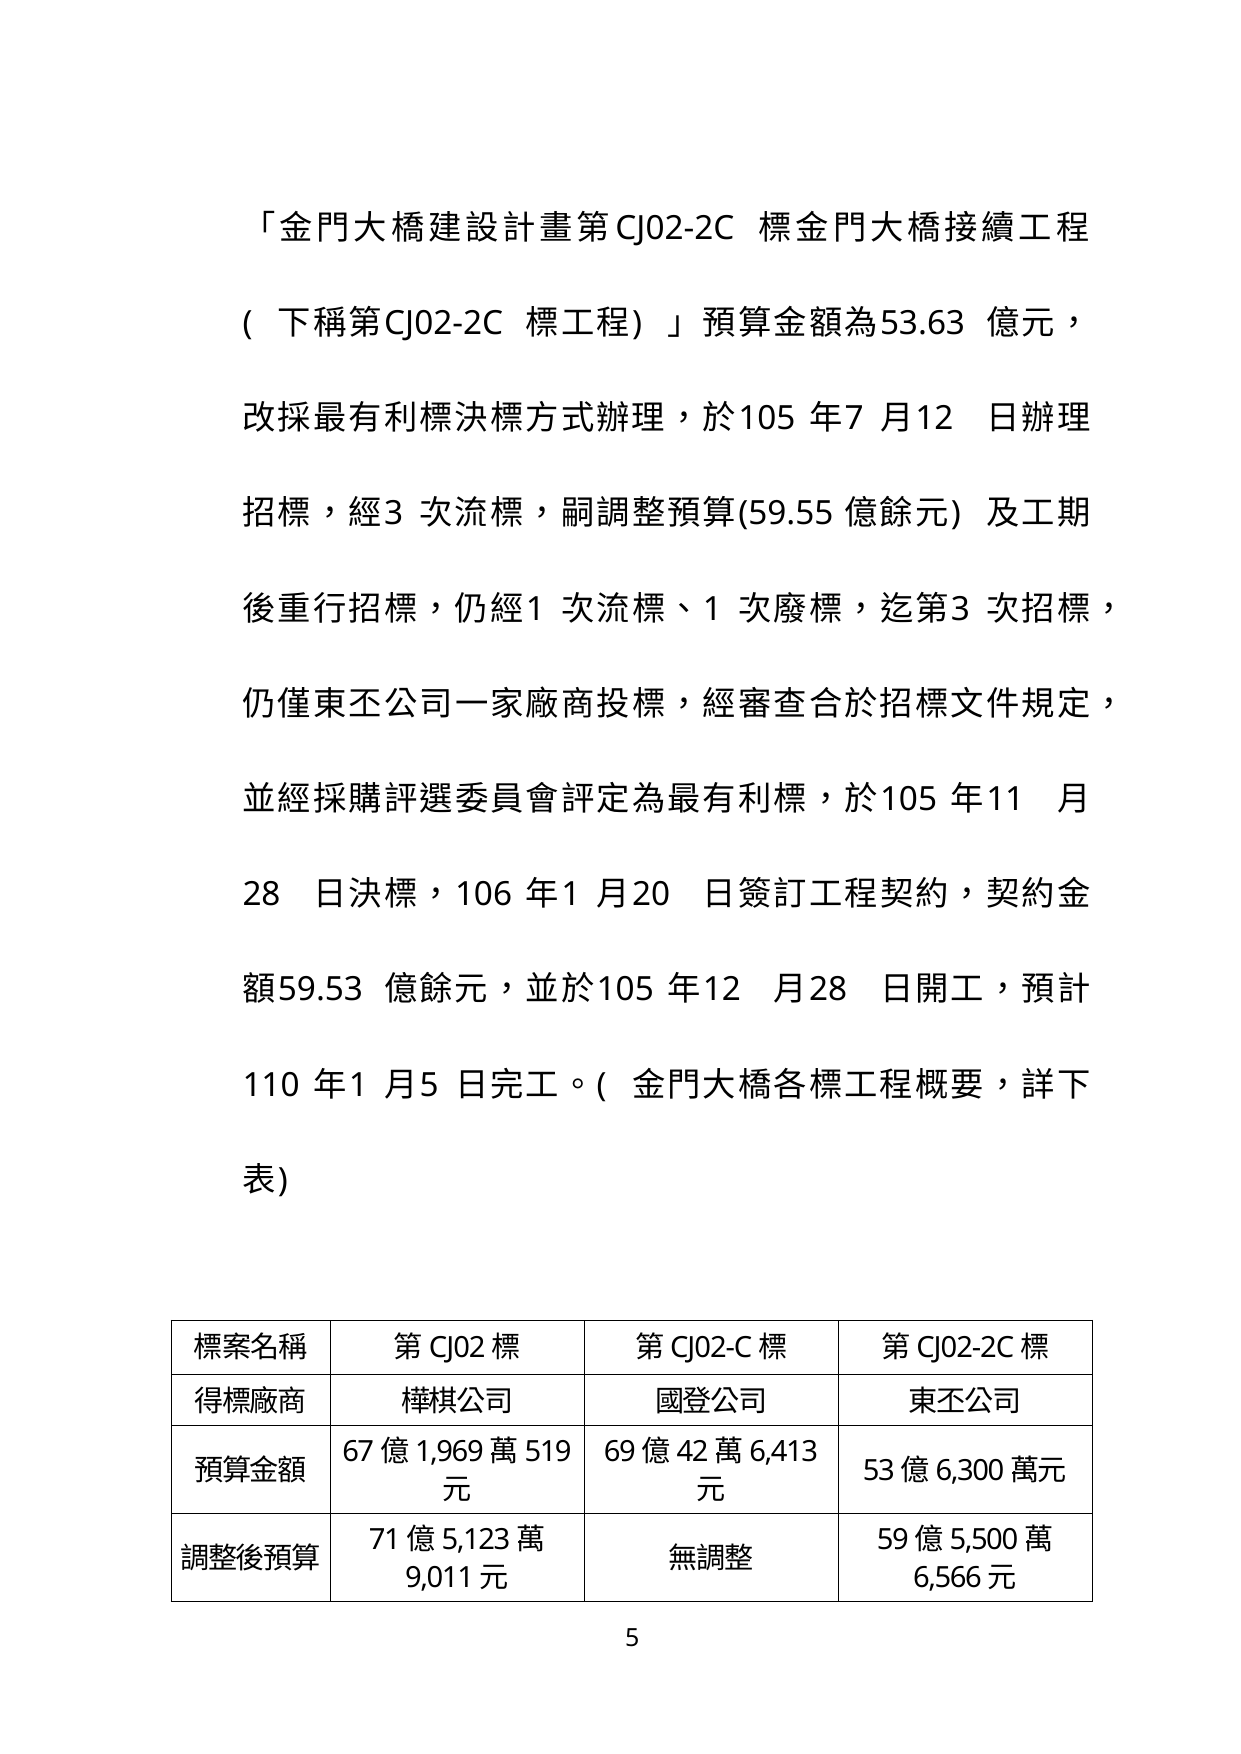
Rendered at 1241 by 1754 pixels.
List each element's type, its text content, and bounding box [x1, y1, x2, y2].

table_header 第CJ02標 [331, 1321, 584, 1374]
table_cell 59億5,500萬6,566元 [839, 1514, 1092, 1601]
table_cell 53億6,300萬元 [839, 1426, 1092, 1513]
table_cell 國登公司 [585, 1375, 838, 1425]
table_cell 71億5,123萬9,011元 [331, 1514, 584, 1601]
table_cell 東丕公司 [839, 1375, 1092, 1425]
table_header 第CJ02-C標 [585, 1321, 838, 1374]
table_cell 69億42萬6,413元 [585, 1426, 838, 1513]
table_header 第CJ02-2C標 [839, 1321, 1092, 1374]
table_cell 得標廠商 [172, 1375, 330, 1425]
table_cell 預算金額 [172, 1426, 330, 1513]
table_cell 無調整 [585, 1514, 838, 1601]
table_cell 67億1,969萬519元 [331, 1426, 584, 1513]
table_cell 調整後預算 [172, 1514, 330, 1601]
text 金門大橋主體工程「金門大橋建設計畫第CJ02標金門大橋工程(下稱第CJ02標工程)」原預算金額新臺幣(下同)67.19億餘元，於民國(下同)100年6月24日第1次公告招標，經3次流標及辦理設計修正後，調整預算為71.51億餘元，又經1次流標，始於101年3月12日以65.6億元最低標決標予樺棋營造股份有限公司(下稱樺棋公司)，同年4月23日簽訂工程契約、5月1日開工，旋因行政院公共工程委員會(下稱工程會)採購申訴審議委員會於同年11月16日作成審議判斷(訴1010137號)，認定樺棋公司出具之實績證明不符招標文件規定(不符單次工程規定，且該公司刻意隱匿)，經原交通部臺灣區國道新建工程局(下稱原國工局，107年2月12日與原交通部臺灣區國道高速公路局整併，改制為「交通部高速公路局」)於同年12月14日終止契約，結算金額1.41億餘元。「金門大橋建設計畫第CJ02-C標金門大橋接續工程(下稱第CJ02-C標工程)」預算金額為69.0億餘元，於102年1月28日辦理招標，經1次流標、1次廢標後，於同年4月2日以66.78億餘元最低標決標予國登營造股份有限公司(下稱國登公司)，同年5月21日簽訂工程契約並開工，嗣因工程進度嚴重落後，經書面通知限期改善，屆期仍未見改善，原國工局遂依契約規定，自105年6月29日起終止契約，結算金額18.73億餘元。「金門大橋建設計畫第CJ02-2C標金門大橋接續工程(下稱第CJ02-2C標工程)」預算金額為53.63億元，改採最有利標決標方式辦理，於105年7月12日辦理招標，經3次流標，嗣調整預算(59.55億餘元)及工期後重行招標，仍經1次流標、1次廢標，迄第3次招標，仍僅東丕公司一家廠商投標，經審查合於招標文件規定，並經採購評選委員會評定為最有利標，於105年11月28日決標，106年1月20日簽訂工程契約，契約金額59.53億餘元，並於105年12月28日開工，預計110年1月5日完工。(金門大橋各標工程概要，詳下表) [242, 177, 1092, 1224]
table_header 標案名稱 [172, 1321, 330, 1374]
table_cell 樺棋公司 [331, 1375, 584, 1425]
